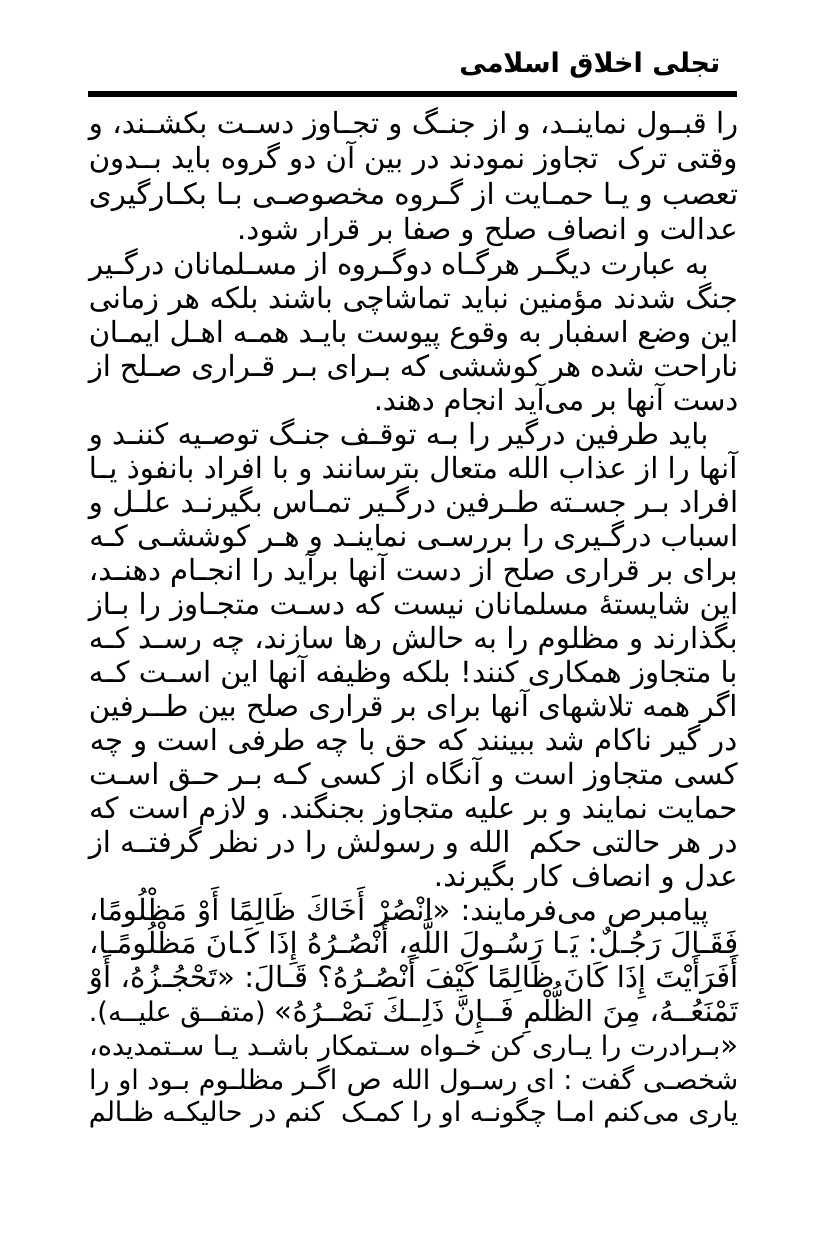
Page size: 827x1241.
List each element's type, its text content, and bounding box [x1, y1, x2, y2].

text باید طرفین درگیر را به توقف جنگ توصیه كنند و آنها را از عذاب الله متعال بترسانند و با افراد بانفوذ یا افراد بر جسته طرفین درگیر تماس بگیرند علل و اسباب درگیری را بررسی نمایند و هر كوششی كه برای بر قراری صلح از دست آنها برآید را انجام دهند، این شایستۀ مسلمانان نیست كه دست متجاوز را باز بگذارند و مظلوم را به حالش رها سازند، چه رسد كه با متجاوز همكاری كنند! بلكه وظیفه آنها این است كه اگر همه تلاشهای آنها برای بر قراری صلح بین طرفین در گیر ناكام شد ببینند كه حق با چه طرفی است و چه كسی متجاوز است و آنگاه از كسی كه بر حق است حمایت نمایند و بر علیه متجاوز بجنگند. و لازم است كه در هر حالتی حكم الله و رسولش را در نظر گرفته از عدل و انصاف كار بگیرند. [89, 417, 738, 893]
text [89, 893, 738, 1128]
text به عبارت دیگر هرگاه دوگروه از مسلمانان درگیر جنگ شدند مؤمنین نباید تماشاچی باشند بلكه هر زمانی این وضع اسفبار به وقوع پیوست باید همه اهل ایمان ناراحت شده هر كوششی كه برای بر قراری صلح از دست آنها بر می‌آید انجام دهند. [89, 248, 738, 417]
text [89, 106, 738, 246]
